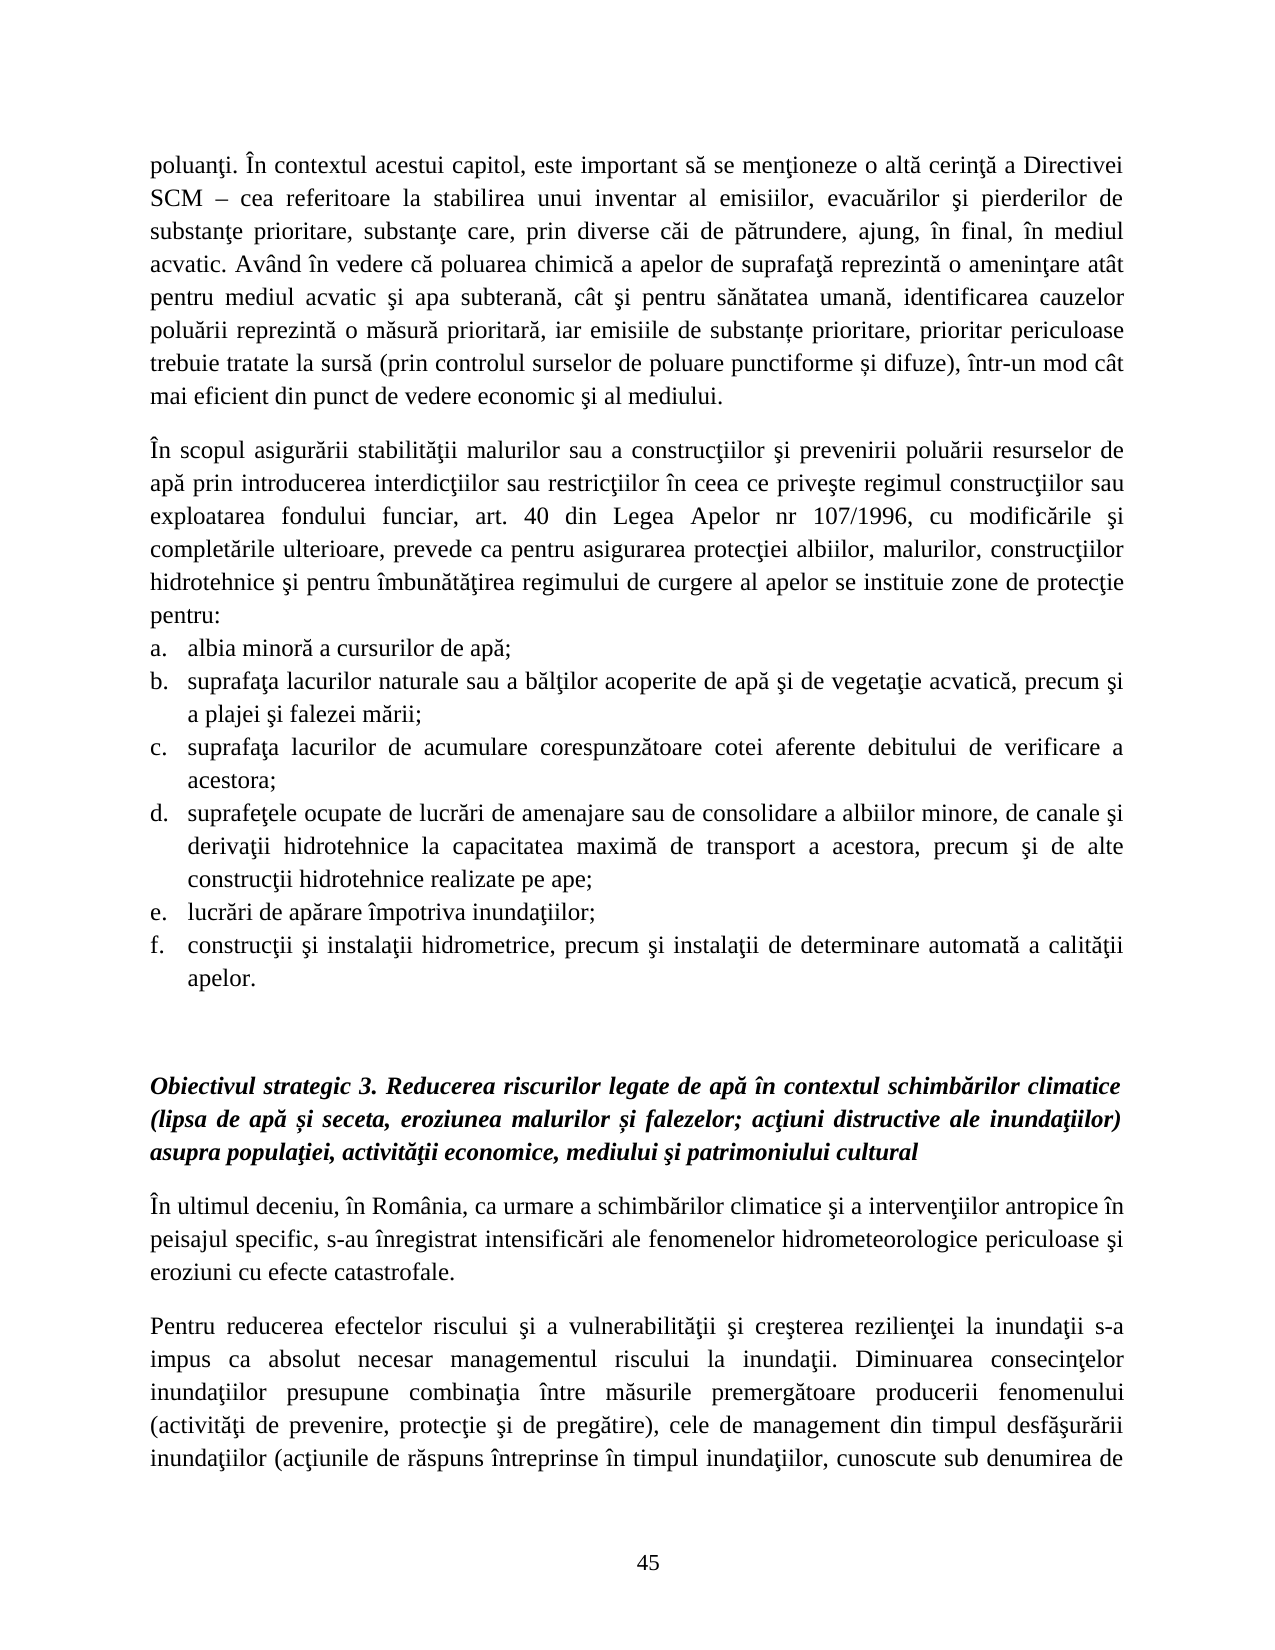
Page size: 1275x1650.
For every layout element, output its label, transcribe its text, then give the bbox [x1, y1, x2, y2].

list construcţii şi instalaţii hidrometrice, precum şi instalaţii de determinare automată a calităţii apelor. [150, 930, 1125, 992]
list lucrări de apărare împotriva inundaţiilor; [150, 897, 1125, 926]
text În ultimul deceniu, în România, ca urmare a schimbărilor climatice şi a intervenţiilor antropice în peisajul specific, s-au înregistrat intensificări ale fenomenelor hidrometeorologice periculoase şi eroziuni cu efecte catastrofale. [150, 1191, 1125, 1286]
text Obiectivul strategic 3. Reducerea riscurilor legate de apă în contextul schimbărilor climatice (lipsa de apă și seceta, eroziunea malurilor și falezelor; acţiuni distructive ale inundaţiilor) asupra populaţiei, activităţii economice, mediului şi patrimoniului cultural [150, 1071, 1125, 1166]
list suprafeţele ocupate de lucrări de amenajare sau de consolidare a albiilor minore, de canale şi derivaţii hidrotehnice la capacitatea maximă de transport a acestora, precum şi de alte construcţii hidrotehnice realizate pe ape; [150, 798, 1125, 893]
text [150, 150, 1125, 410]
list albia minoră a cursurilor de apă; [150, 633, 1125, 662]
list suprafaţa lacurilor naturale sau a bălţilor acoperite de apă şi de vegetaţie acvatică, precum şi a plajei şi falezei mării; [150, 666, 1125, 728]
list suprafaţa lacurilor de acumulare corespunzătoare cotei aferente debitului de verificare a acestora; [150, 732, 1125, 794]
text În scopul asigurării stabilităţii malurilor sau a construcţiilor şi prevenirii poluării resurselor de apă prin introducerea interdicţiilor sau restricţiilor în ceea ce priveşte regimul construcţiilor sau exploatarea fondului funciar, art. 40 din Legea Apelor nr 107/1996, cu modificările şi completările ulterioare, prevede ca pentru asigurarea protecţiei albiilor, malurilor, construcţiilor hidrotehnice şi pentru îmbunătăţirea regimului de curgere al apelor se instituie zone de protecţie pentru: [150, 435, 1125, 629]
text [150, 1311, 1125, 1472]
